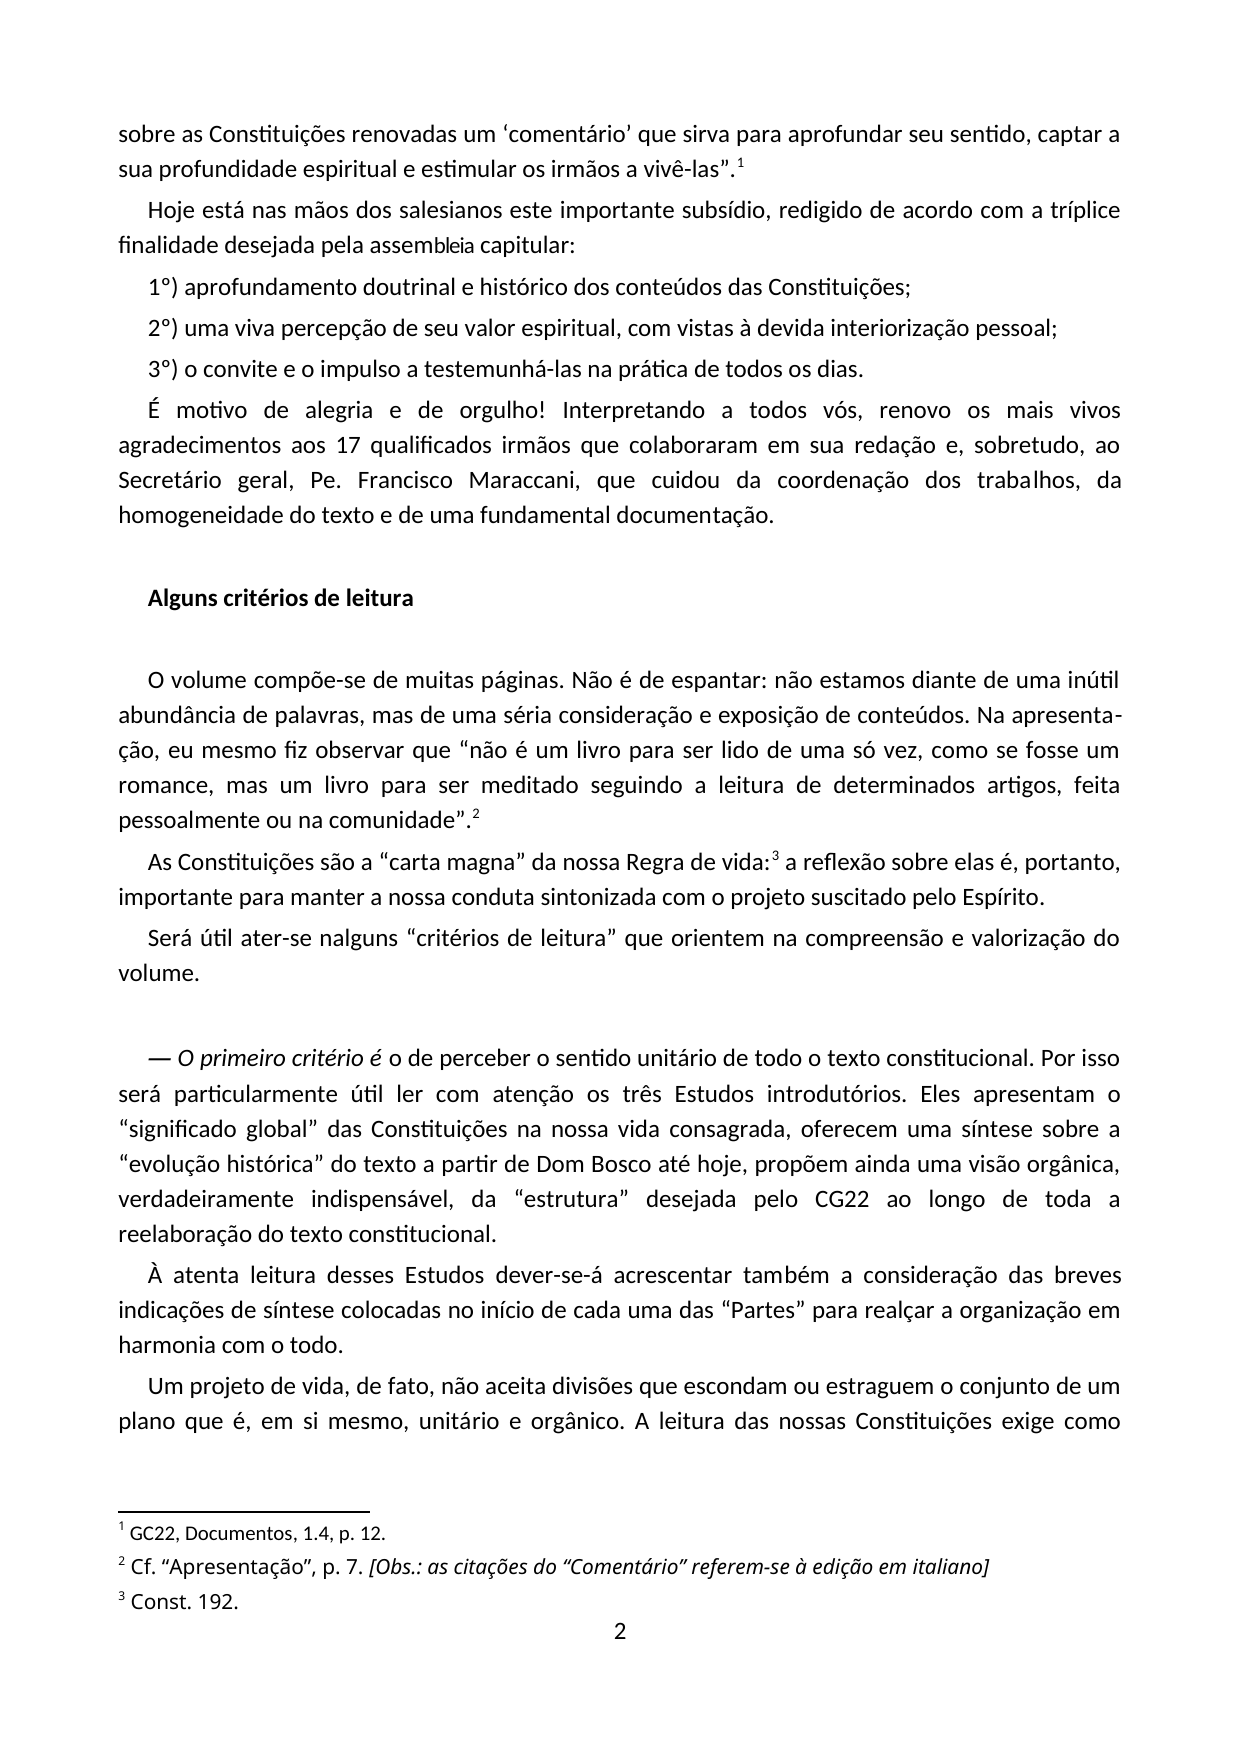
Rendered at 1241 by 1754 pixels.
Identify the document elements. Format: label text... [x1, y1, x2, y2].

text O volume compõe-se de muitas páginas. Não é de espantar: não estamos diante de uma inútil abundância de palavras, mas de uma séria consideração e exposição de conteúdos. Na apresentação, eu mesmo fiz observar que “não é um livro para ser lido de uma só vez, como se fosse um romance, mas um livro para ser meditado seguindo a leitura de determinados artigos, feita pessoalmente ou na comunidade”. [118, 664, 1122, 835]
text É motivo de alegria e de orgulho! Interpretando a todos vós, renovo os mais vivos agradecimentos aos 17 qualificados irmãos que colaboraram em sua redação e, sobretudo, ao Secretário geral, Pe. Francisco Maraccani, que cuidou da coordenação dos trabalhos, da homogeneidade do texto e de uma fundamental documentação. [118, 394, 1122, 530]
text Será útil ater-se nalguns “critérios de leitura” que orientem na compreensão e valorização do volume. [118, 922, 1122, 987]
text Hoje está nas mãos dos salesianos este importante subsídio, redigido de acordo com a tríplice finalidade desejada pela assembleia capitular: [118, 194, 1122, 260]
text Alguns critérios de leitura [118, 582, 1122, 612]
text À atenta leitura desses Estudos dever-se-á acrescentar também a consideração das breves indicações de síntese colocadas no início de cada uma das “Partes” para realçar a organização em harmonia com o todo. [118, 1259, 1122, 1360]
text As Constituições são a “carta magna” da nossa Regra de vida: a reflexão sobre elas é, portanto, importante para manter a nossa conduta sintonizada com o projeto suscitado pelo Espírito. [118, 846, 1121, 911]
text — O primeiro critério é o de perceber o sentido unitário de todo o texto constitucional. Por isso será particularmente útil ler com atenção os três Estudos introdutórios. Eles apresentam o “significado global” das Constituições na nossa vida consagrada, oferecem uma síntese sobre a “evolução histórica” do texto a partir de Dom Bosco até hoje, propõem ainda uma visão orgânica, verdadeiramente indispensável, da “estrutura” desejada pelo CG22 ao longo de toda a reelaboração do texto constitucional. [118, 1039, 1122, 1248]
text 3º) o convite e o impulso a testemunhá-las na prática de todos os dias. [148, 353, 1122, 384]
text 2º) uma viva percepção de seu valor espiritual, com vistas à devida interiorização pessoal; [148, 312, 1122, 342]
text 1º) aprofundamento doutrinal e histórico dos conteúdos das Constituições; [148, 271, 1122, 301]
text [118, 1370, 1122, 1436]
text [118, 118, 1122, 184]
